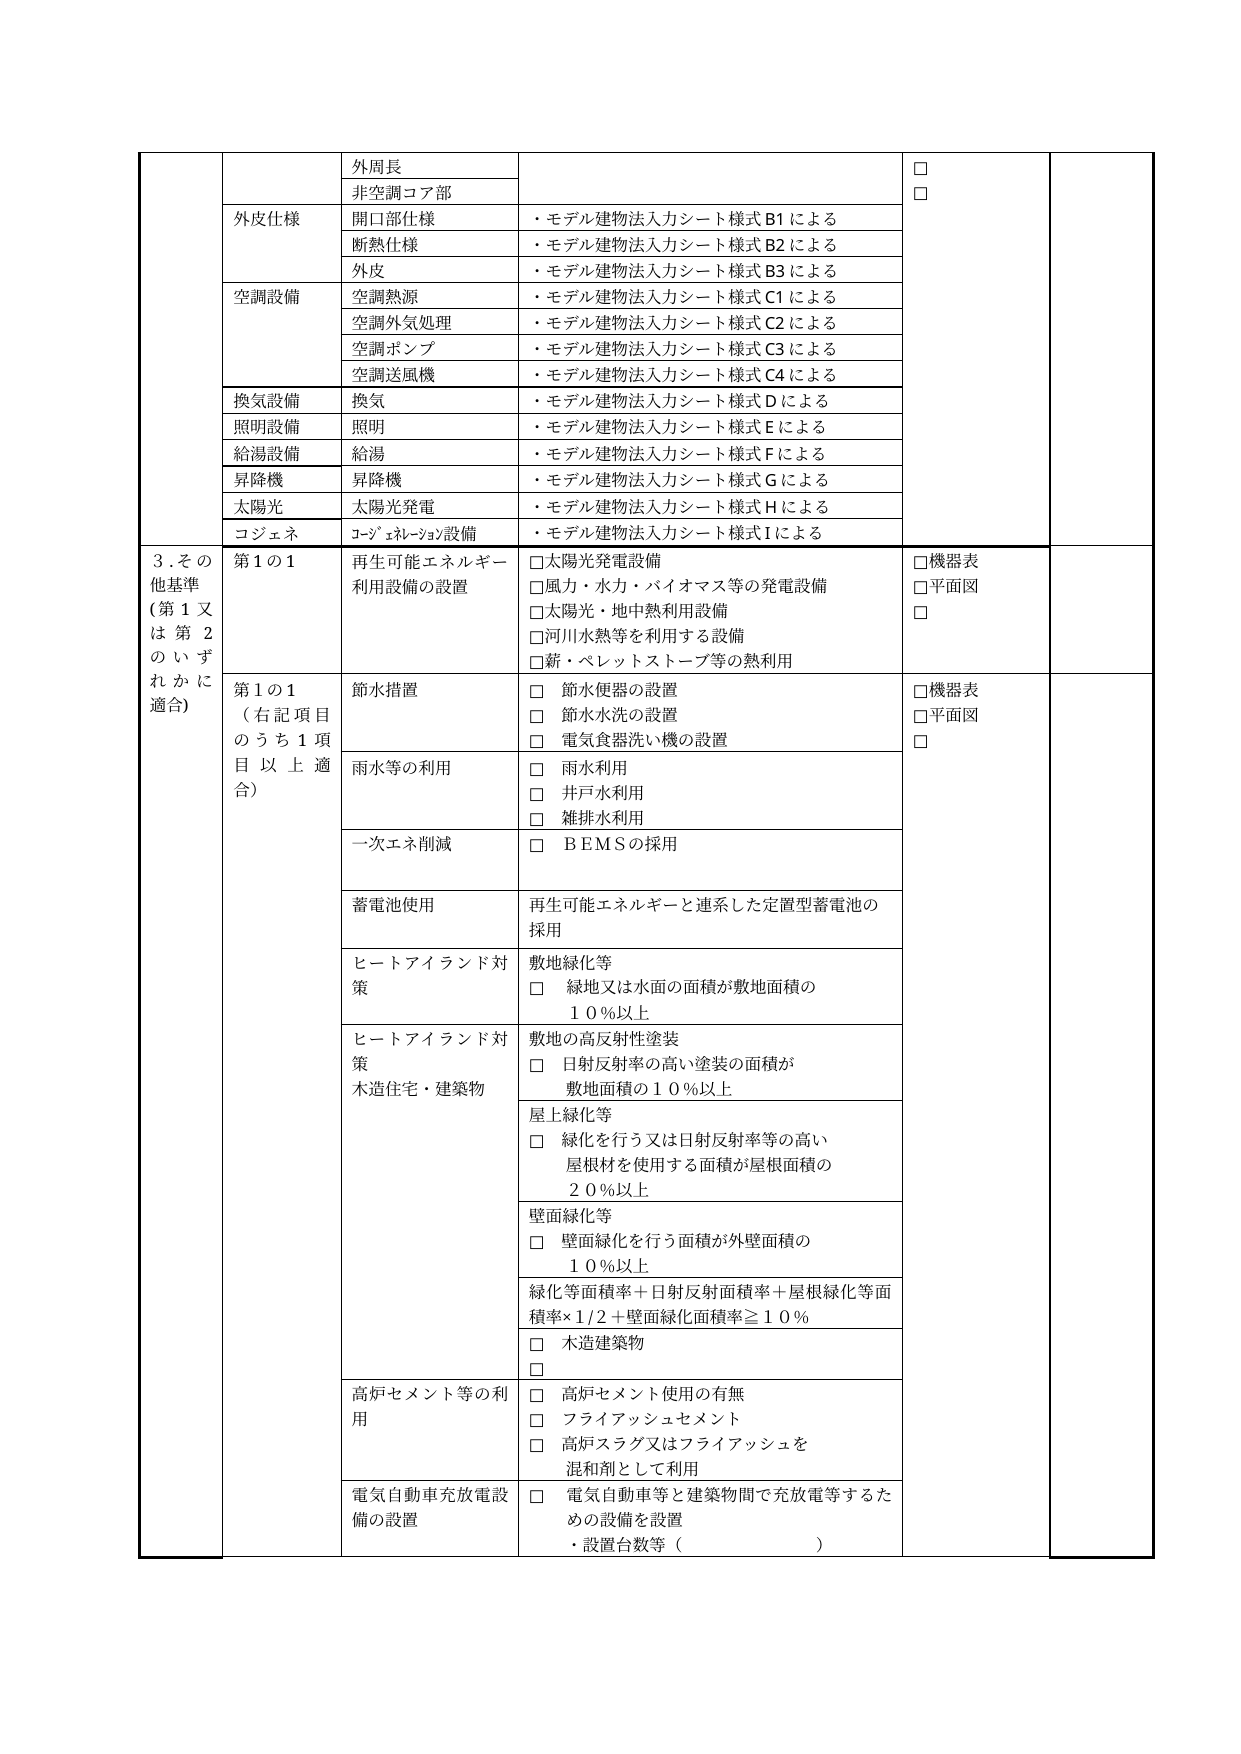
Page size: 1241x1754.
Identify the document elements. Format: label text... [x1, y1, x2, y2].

table_cell 外皮 [342, 257, 518, 282]
table_cell 照明 [342, 414, 518, 438]
table_cell 開口部仕様 [342, 205, 518, 230]
table_cell 再生可能エネルギー利用設備の設置 [342, 548, 518, 673]
table_cell 空調送風機 [342, 361, 518, 386]
table_cell 空調設備 [223, 283, 341, 386]
table_cell ・モデル建物法入力シート様式C4による [519, 361, 902, 386]
table_cell 太陽光発電 [342, 493, 518, 518]
table_cell コジェネ [223, 520, 341, 545]
table_cell 空調熱源 [342, 283, 518, 308]
table_cell 壁面緑化等 □ 壁面緑化を行う面積が外壁面積の １０％以上 [519, 1202, 902, 1277]
table_cell ・モデル建物法入力シート様式B2による [519, 231, 902, 256]
table_cell ・モデル建物法入力シート様式Hによる [519, 493, 902, 518]
table_cell ・モデル建物法入力シート様式C2による [519, 309, 902, 334]
table_cell ・モデル建物法入力シート様式Fによる [519, 440, 902, 465]
table_cell 屋上緑化等 □ 緑化を行う又は日射反射率等の高い 屋根材を使用する面積が屋根面積の ２０％以上 [519, 1101, 902, 1201]
table_cell 換気 [342, 388, 518, 412]
table_cell ・モデル建物法入力シート様式Iによる [519, 519, 902, 545]
table_cell 空調外気処理 [342, 309, 518, 334]
table_cell ・モデル建物法入力シート様式C3による [519, 335, 902, 360]
table_cell □ 高炉セメント使用の有無 □ フライアッシュセメント □ 高炉スラグ又はフライアッシュを 混和剤として利用 [519, 1380, 902, 1480]
table_cell 断熱仕様 [342, 231, 518, 256]
table_cell 高炉セメント等の利用 [342, 1380, 518, 1480]
table_cell □ 雨水利用 □ 井戸水利用 □ 雑排水利用 [519, 752, 902, 829]
table_cell □機器表 □平面図 □ [903, 674, 1049, 1556]
table_cell ヒートアイランド対策 [342, 949, 518, 1024]
table_cell ・モデル建物法入力シート様式Dによる [519, 388, 902, 412]
table_cell [1051, 674, 1152, 1556]
table_cell ・モデル建物法入力シート様式B3による [519, 257, 902, 282]
table_cell 外周長 [342, 153, 518, 178]
table_cell 再生可能エネルギーと連系した定置型蓄電池の採用 [519, 891, 902, 948]
table_cell 換気設備 [223, 388, 341, 412]
table_cell 第1の1 [223, 548, 341, 673]
table_cell 電気自動車充放電設備の設置 [342, 1481, 518, 1556]
table_cell 昇降機 [342, 466, 518, 492]
table_cell ・モデル建物法入力シート様式B1による [519, 205, 902, 230]
table_cell ヒートアイランド対策 木造住宅・建築物 [342, 1025, 518, 1379]
table_cell 非空調コア部 [342, 179, 518, 204]
table_cell 敷地の高反射性塗装 □ 日射反射率の高い塗装の面積が 敷地面積の１０％以上 [519, 1025, 902, 1100]
table_cell 雨水等の利用 [342, 752, 518, 829]
table_cell ｺｰｼﾞｪﾈﾚｰｼｮﾝ設備 [342, 519, 518, 545]
table_cell 外皮仕様 [223, 205, 341, 282]
table_cell [1051, 546, 1152, 673]
table_cell 蓄電池使用 [342, 891, 518, 948]
table_cell ・モデル建物法入力シート様式C1による [519, 283, 902, 308]
table_cell 電気自動車等と建築物間で充放電等するための設備を設置 ・設置台数等（ ） [519, 1481, 902, 1556]
table_cell 太陽光 [223, 493, 341, 518]
table_cell ３.その他基準 (第1又は第2のいずれかに適合) [141, 546, 222, 1556]
table_cell ・モデル建物法入力シート様式Eによる [519, 414, 902, 438]
table_cell □ ＢＥＭＳの採用 [519, 830, 902, 890]
table_cell 給湯設備 [223, 440, 341, 465]
table_cell 第１の1 （右記項目のうち1項目以上適合） [223, 674, 341, 1556]
table_cell 緑化等面積率＋日射反射面積率＋屋根緑化等面積率×１/２＋壁面緑化面積率≧１０％ [519, 1278, 902, 1328]
table_cell 給湯 [342, 440, 518, 465]
table_cell □太陽光発電設備 □風力・水力・バイオマス等の発電設備 □太陽光・地中熱利用設備 □河川水熱等を利用する設備 □薪・ペレットストーブ等の熱利用 [519, 548, 902, 673]
table_cell 節水措置 [342, 674, 518, 751]
table_cell ・モデル建物法入力シート様式Gによる [519, 466, 902, 492]
table_cell 一次エネ削減 [342, 830, 518, 890]
table_cell 昇降機 [223, 467, 341, 492]
table_cell □機器表 □平面図 □ [903, 548, 1049, 673]
table_cell 空調ポンプ [342, 335, 518, 360]
table_cell 敷地緑化等 緑地又は水面の面積が敷地面積の １０％以上 [519, 949, 902, 1024]
table_cell □ 木造建築物 [519, 1329, 902, 1379]
table_cell □ 節水便器の設置 □ 節水水洗の設置 □ 電気食器洗い機の設置 [519, 674, 902, 751]
table_cell 照明設備 [223, 414, 341, 438]
